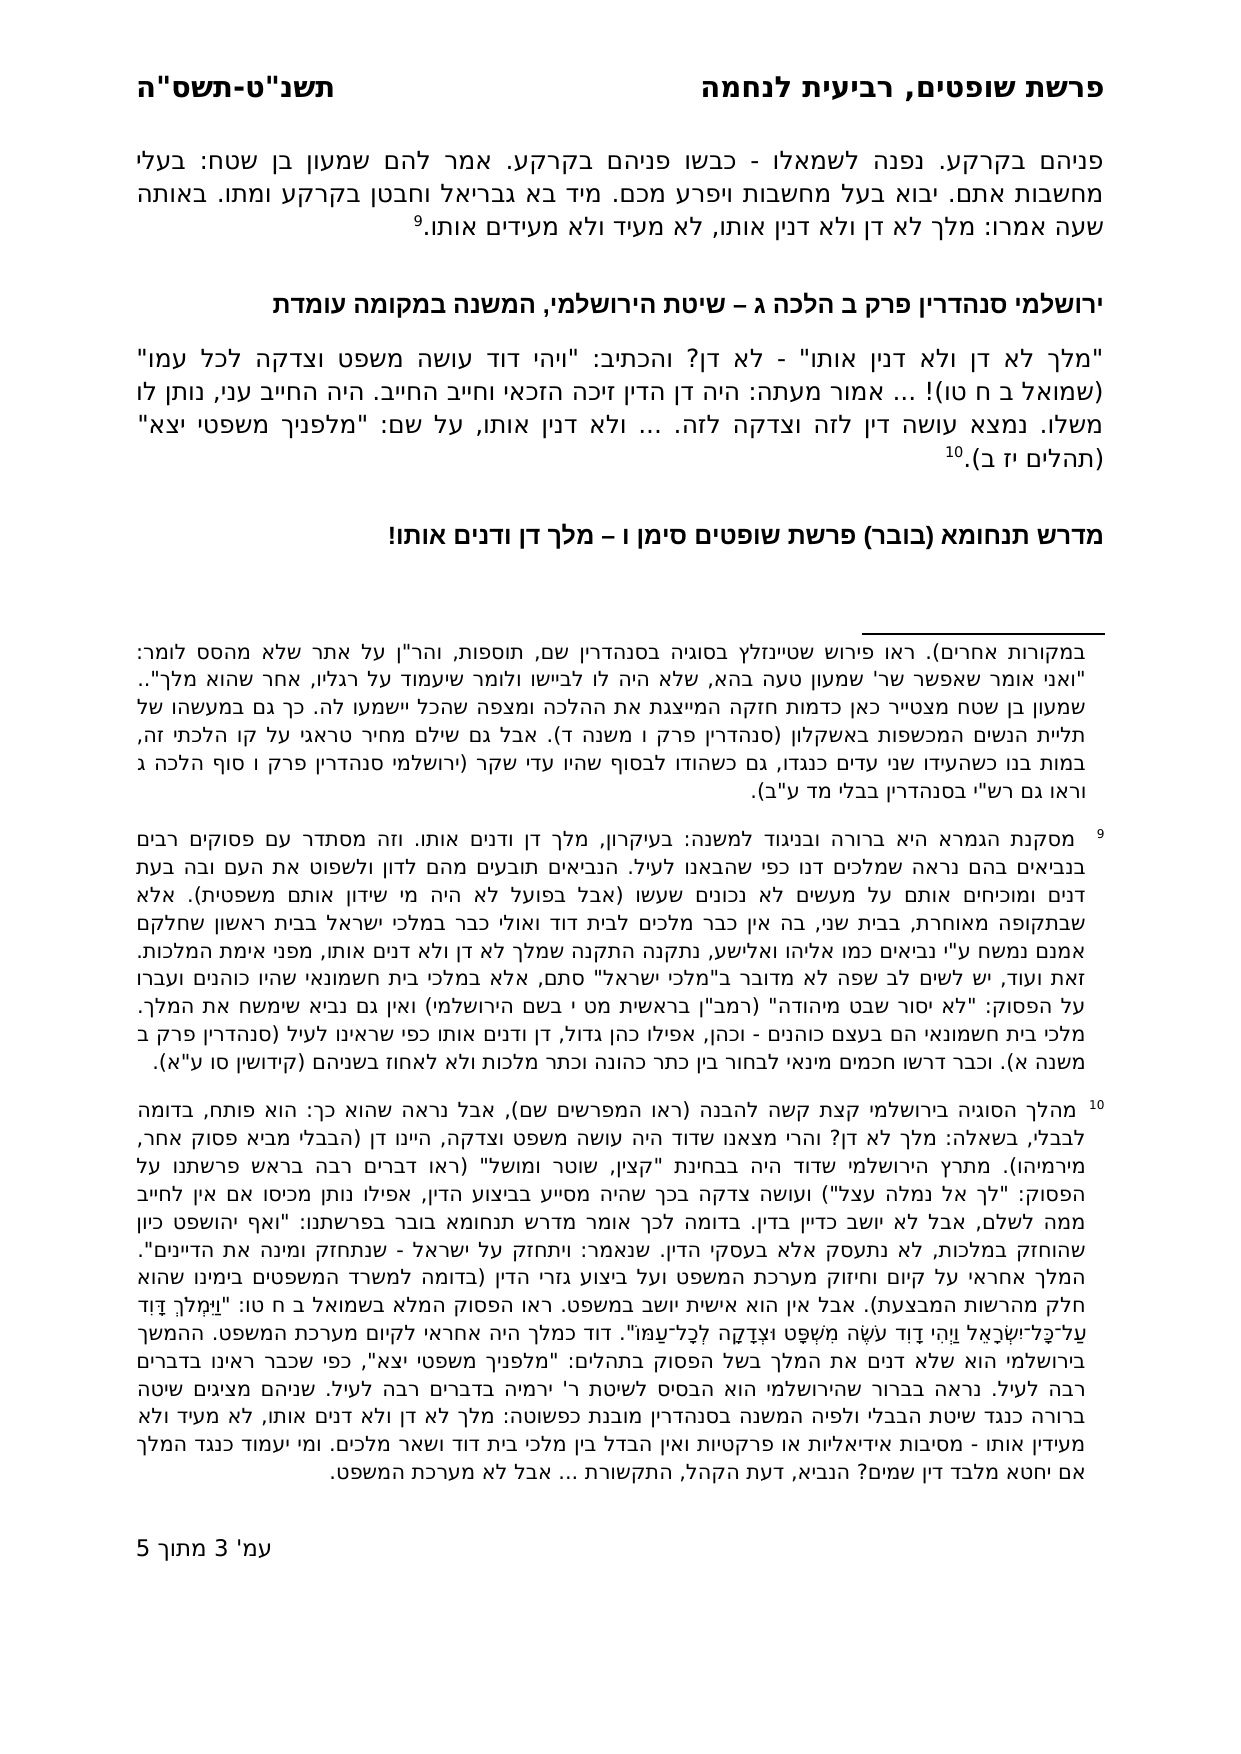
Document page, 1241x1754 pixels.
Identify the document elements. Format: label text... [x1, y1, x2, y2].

text ירושלמי סנהדרין פרק ב הלכה ג – שיטת הירושלמי, המשנה במקומה עומדת [136, 288, 1104, 319]
text "מלך לא דן ולא דנין אותו" - אמר רב יוסף: לא שנו אלא מלכי ישראל, אבל מלכי דן ודנין אותן. דכתיב: " כה אמר ה' דינו לבוקר משפט" (ירמיהו כא יב). ואי לא דיינינן ליה - אינהו היכי דייני? והכתיב: "התקוששו וקושו" (צפניה ב א), ואמר ריש לקיש: "קַשֵט עצמך ואחר כך קַשֵט אחרים"! אלא מלכי טעמא לא? - משום מעשה שהיה. דעבדיה דינאי מלכא קטל נפשא (עבדו של ינאי המלך הרג בן אדם). אמר להו שמעון לחכמים: תנו עיניכם בו ונדוננו. שלחו לו (לינאי): עבדך קטל נפשא (עבדך הרג אדם). שדריה להו (שלח להם את העבד לדין). שלחו לו: תא אנת נמי להכא (בוא גם אתה לכאן) - "והועד בבעליו ולא ישמרנו" (שמות כא כט). אמרה תורה: יבוא בעל השור ויעמוד על שורו. אתא ויתיב. אמר ליה שמעון : ינאי המלך! עמוד על רגליך ויעידו בך. ולא לפנינו אתה עומד, אלא לפני מי שאמר והיה העולם אתה עומד, שנאמר: "ועמדו שני האנשים אשר להם הריב". אמר לו: לא כשתאמר אתה, אלא כמה שיאמרו חבריך. נפנה (ינאי) לימינו - כבשו (הדיינים) פניהם בקרקע. נפנה לשמאלו - כבשו פניהם בקרקע. אמר להם שמעון : בעלי מחשבות אתם. יבוא בעל מחשבות ויפרע מכם. מיד בא גבריאל וחבטן בקרקע ומתו. באותה שעה אמרו: מלך לא דן ולא דנין אותו, לא מעיד ולא מעידים אותו. [136, 142, 1104, 242]
text "מלך לא דן ולא דנין אותו" - לא דן? והכתיב: "ויהי דוד עושה משפט וצדקה לכל עמו" (שמואל ב ח טו)! ... אמור מעתה: היה דן הדין זיכה הזכאי וחייב החייב. היה החייב עני, נותן לו משלו. נמצא עושה דין לזה וצדקה לזה. ... ולא דנין אותו, על שם: "מלפניך משפטי יצא" (תהלים יז ב). [136, 340, 1104, 473]
text מדרש תנחומא (בובר) פרשת שופטים סימן ו – מלך דן ודנים אותו! [136, 519, 1104, 550]
